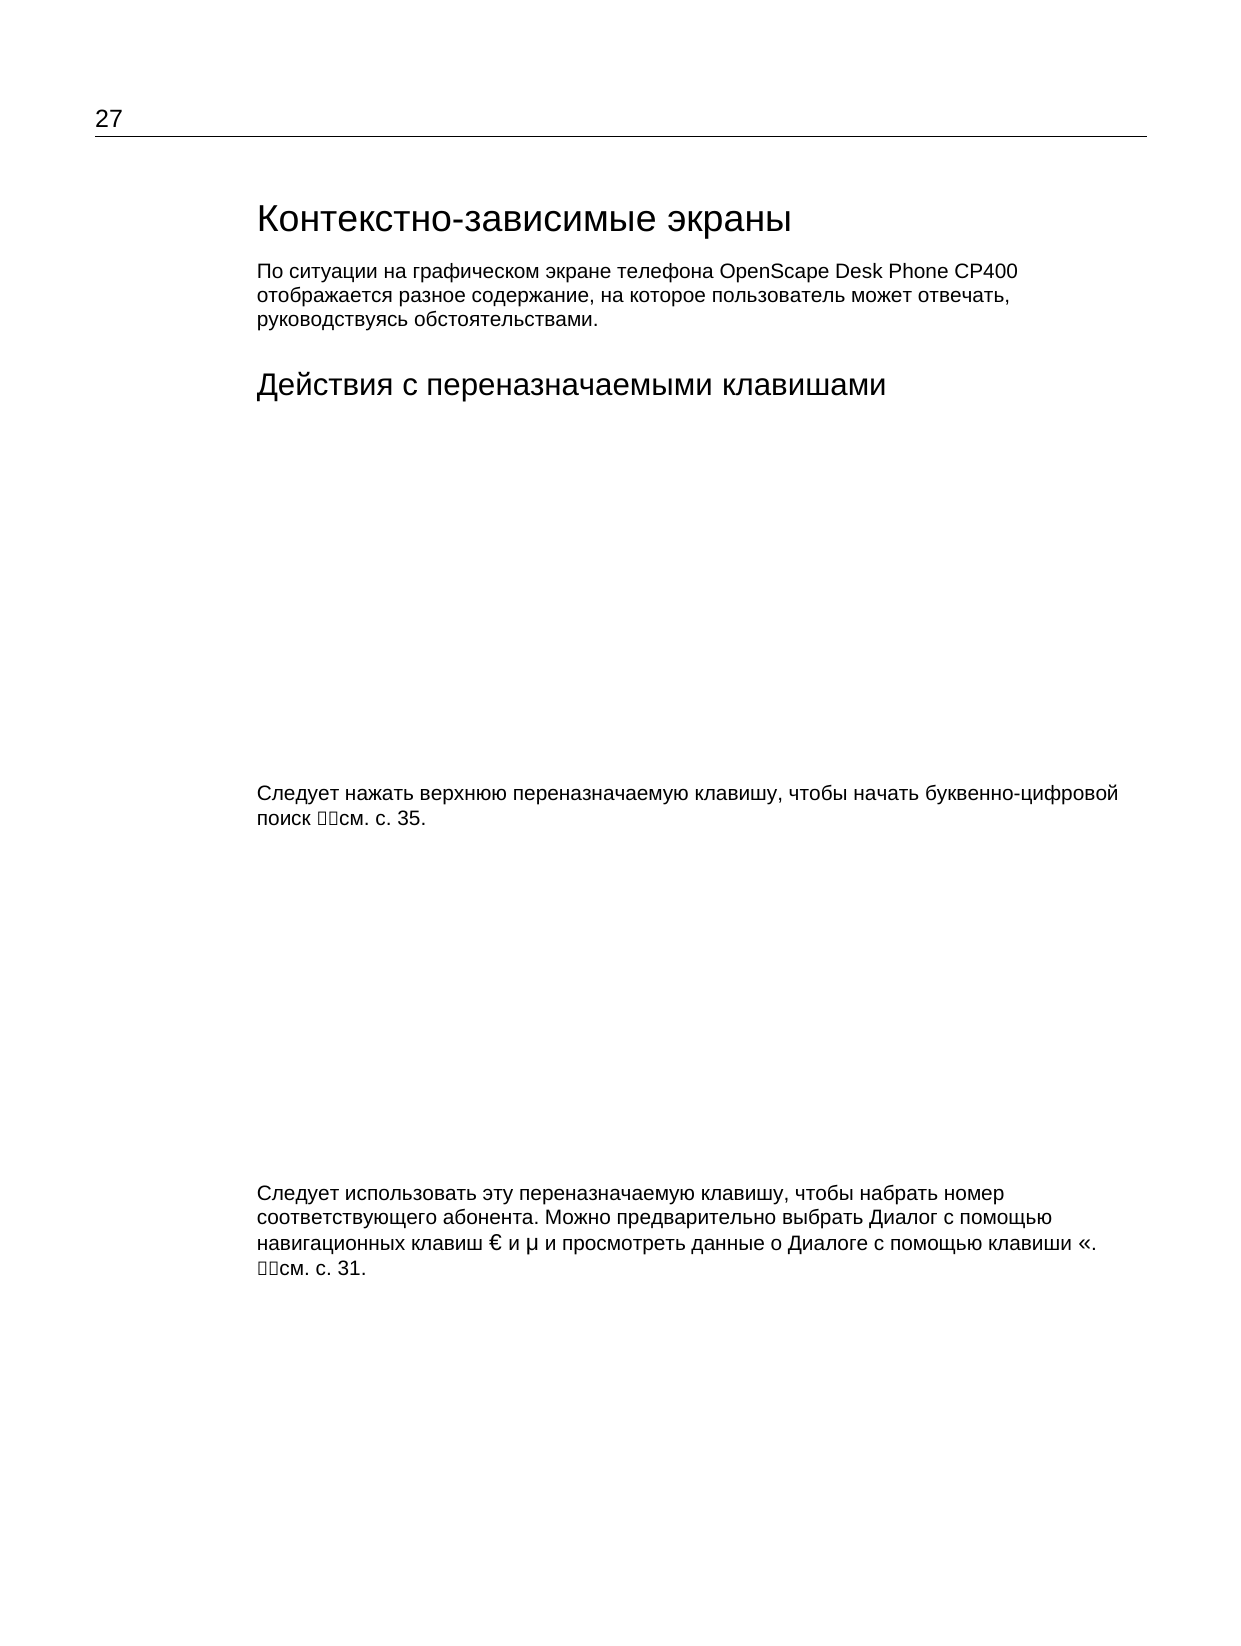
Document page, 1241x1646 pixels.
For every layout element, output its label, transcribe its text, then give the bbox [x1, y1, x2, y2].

text см. с. 31. [257, 1256, 1159, 1281]
subtitle 27 [95, 104, 1159, 132]
subtitle Действия с переназначаемыми клавишами [257, 366, 1159, 401]
text Следует использовать эту переназначаемую клавишу, чтобы набрать номер соответствующего абонента. Можно предварительно выбрать Диалог с помощью навигационных клавиш € и μ и просмотреть данные о Диалоге с помощью клавиши «. [257, 1181, 1159, 1255]
text Следует нажать верхнюю переназначаемую клавишу, чтобы начать буквенно-цифровой поиск см. с. 35. [257, 781, 1159, 831]
subtitle Контекстно-зависимые экраны [257, 196, 1159, 239]
text По ситуации на графическом экране телефона OpenScape Desk Phone CP400 отображается разное содержание, на которое пользователь может отвечать, руководствуясь обстоятельствами. [257, 259, 1159, 331]
